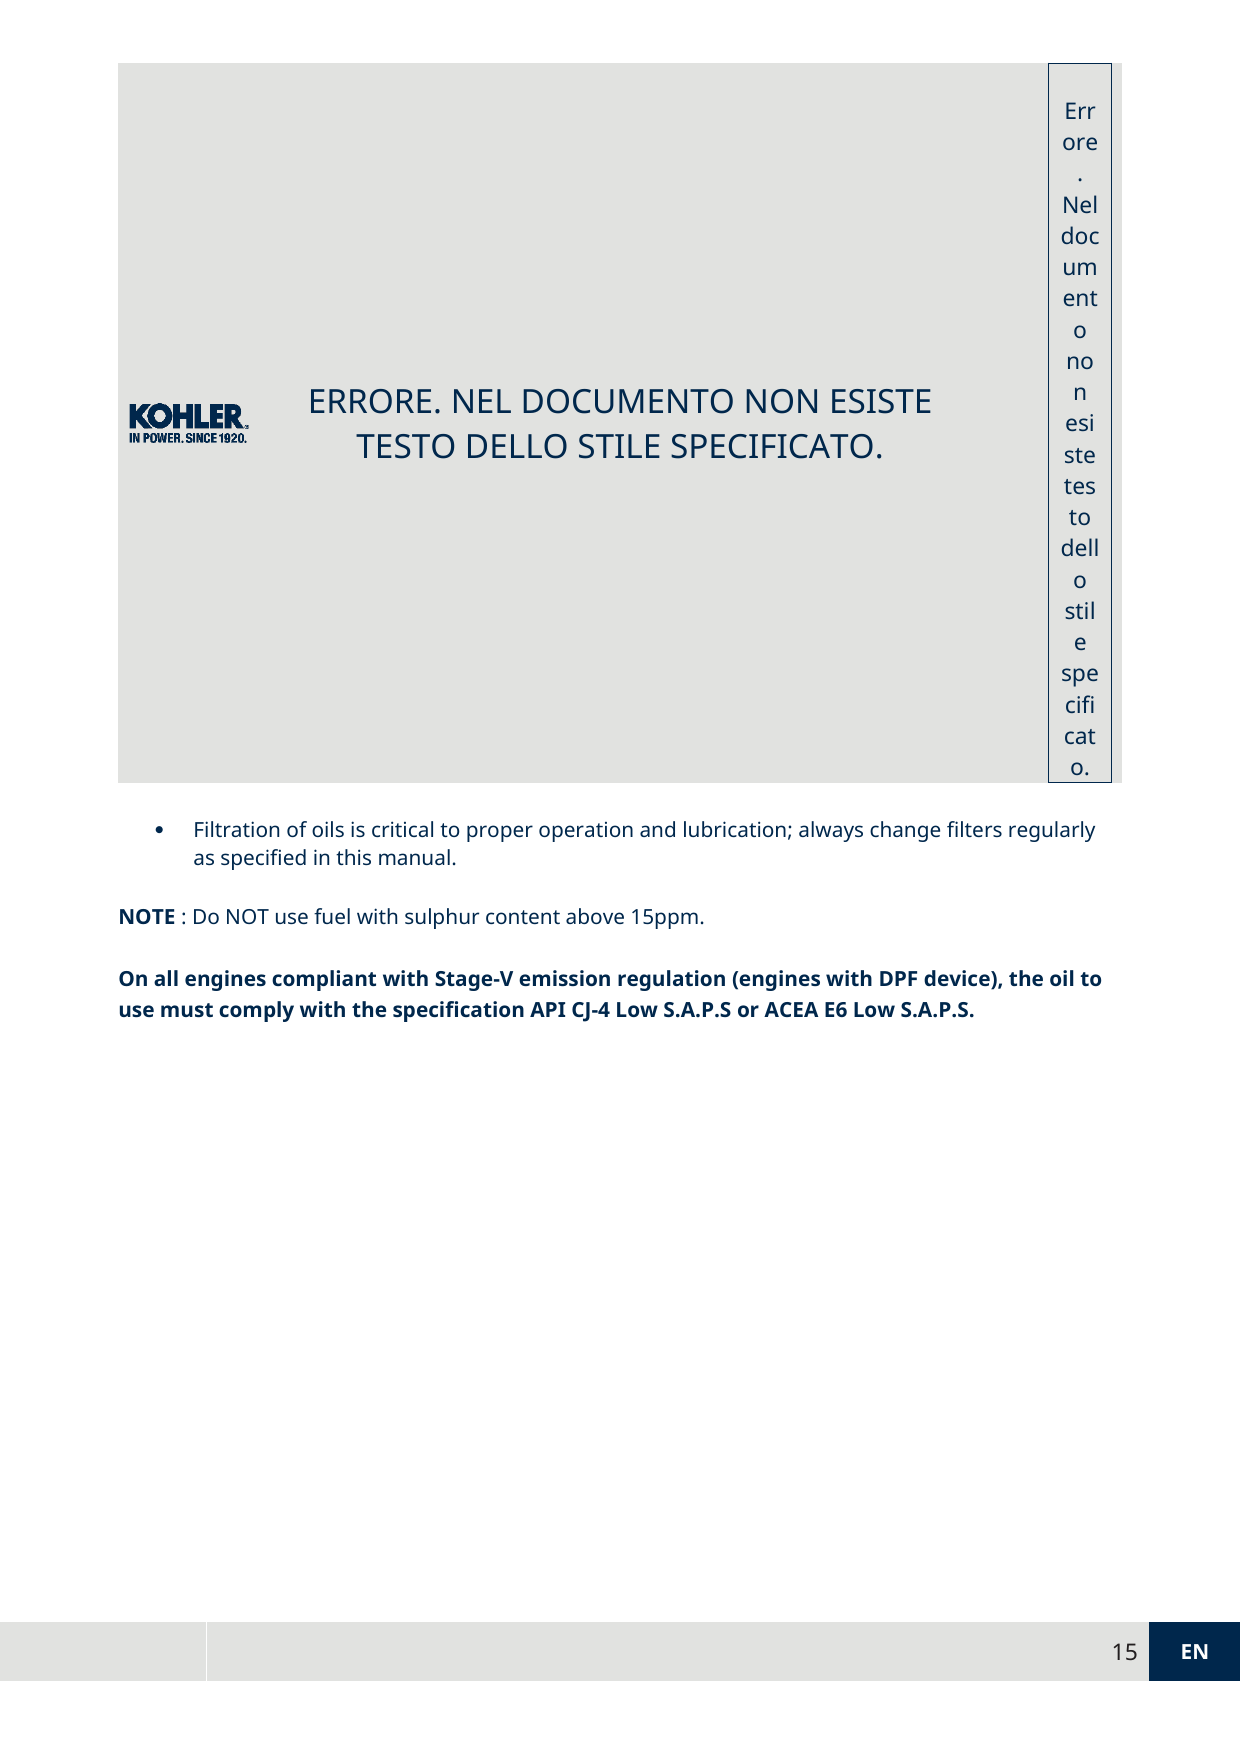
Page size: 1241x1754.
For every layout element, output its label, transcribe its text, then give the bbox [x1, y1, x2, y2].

list Filtration of oils is critical to proper operation and lubrication; always change filters regularly as specified in this manual. [156, 815, 1122, 872]
text On all engines compliant with Stage-V emission regulation (engines with DPF device), the oil to use must comply with the specification API CJ-4 Low S.A.P.S or ACEA E6 Low S.A.P.S. [118, 964, 1122, 1024]
text NOTE : Do NOT use fuel with sulphur content above 15ppm. [118, 902, 1122, 931]
picture [129, 403, 249, 443]
